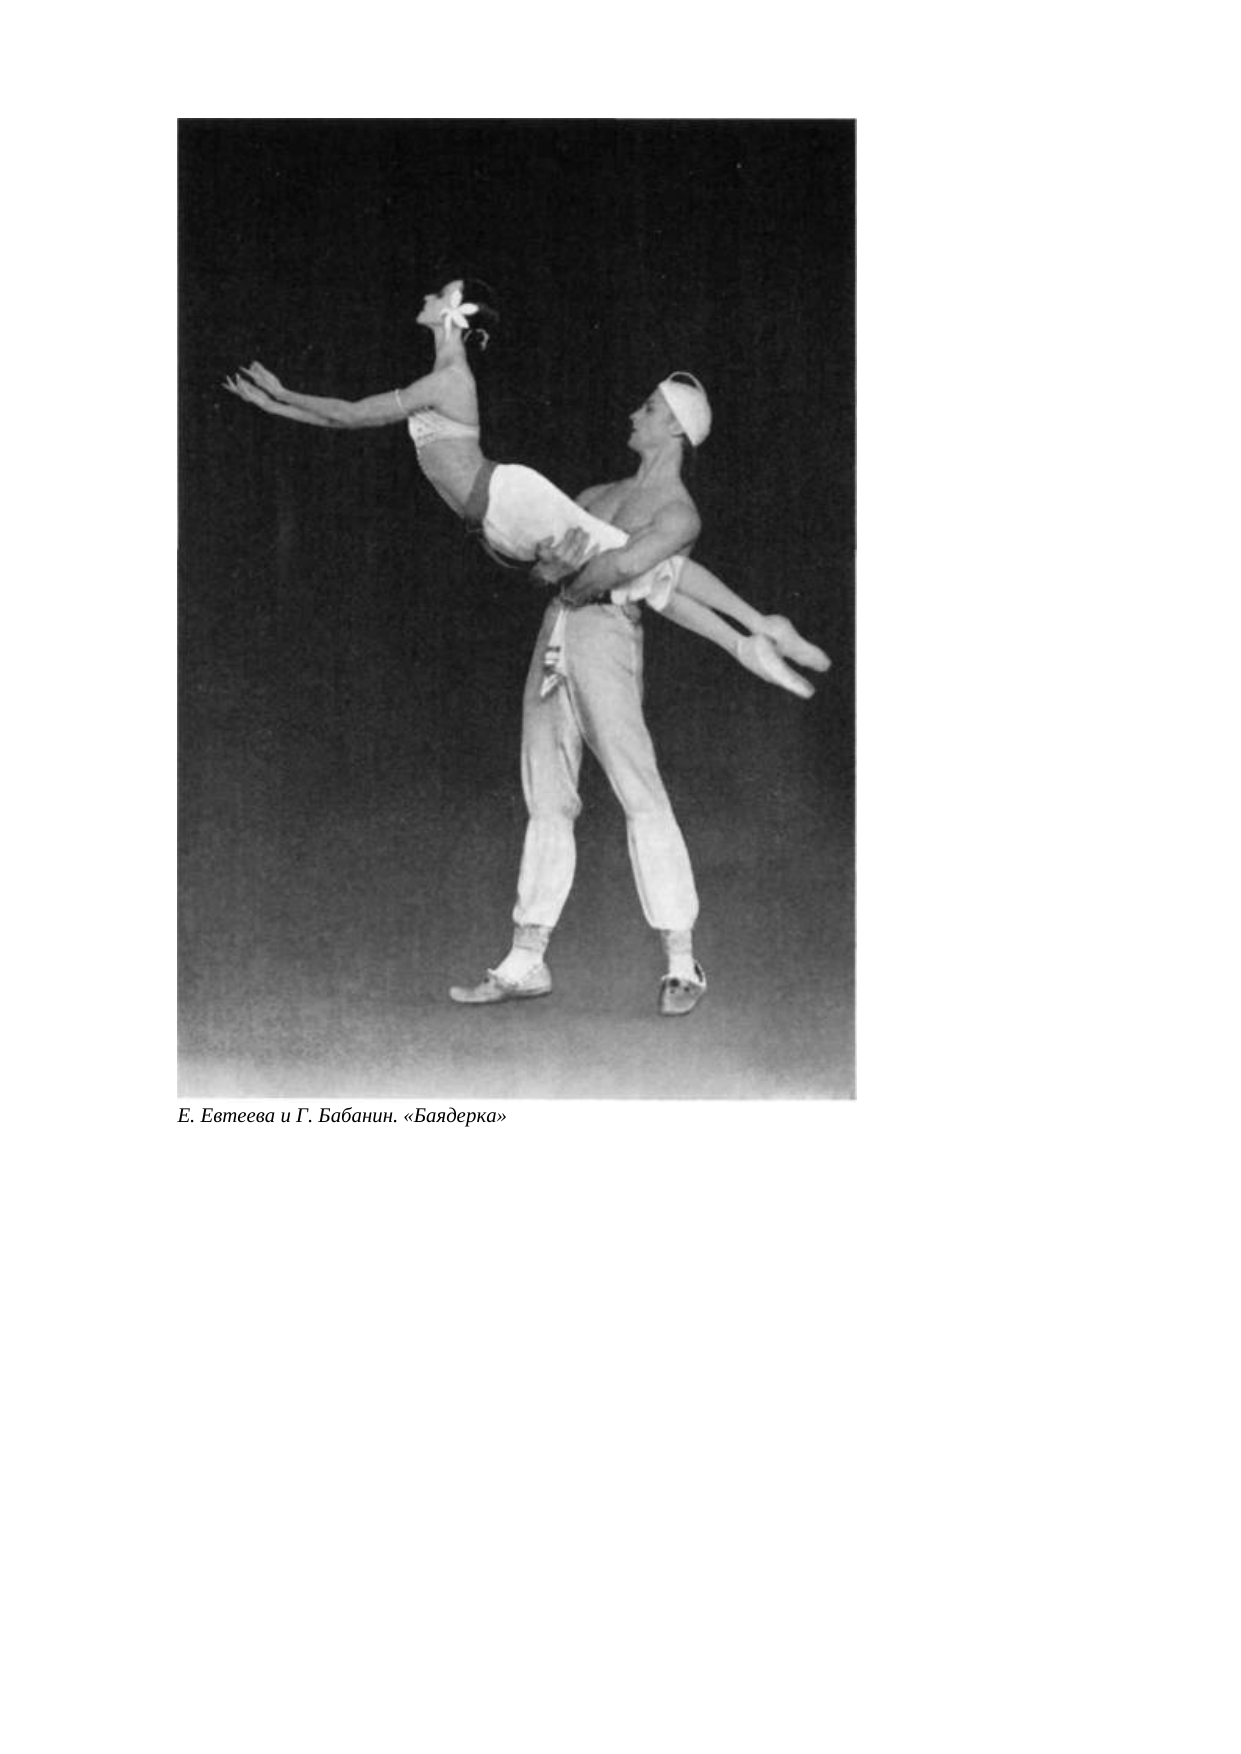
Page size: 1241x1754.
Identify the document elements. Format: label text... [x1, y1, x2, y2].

picture [177, 118, 857, 1103]
text Е. Евтеева и Г. Бабанин. «Баядерка» [177, 1103, 1152, 1127]
